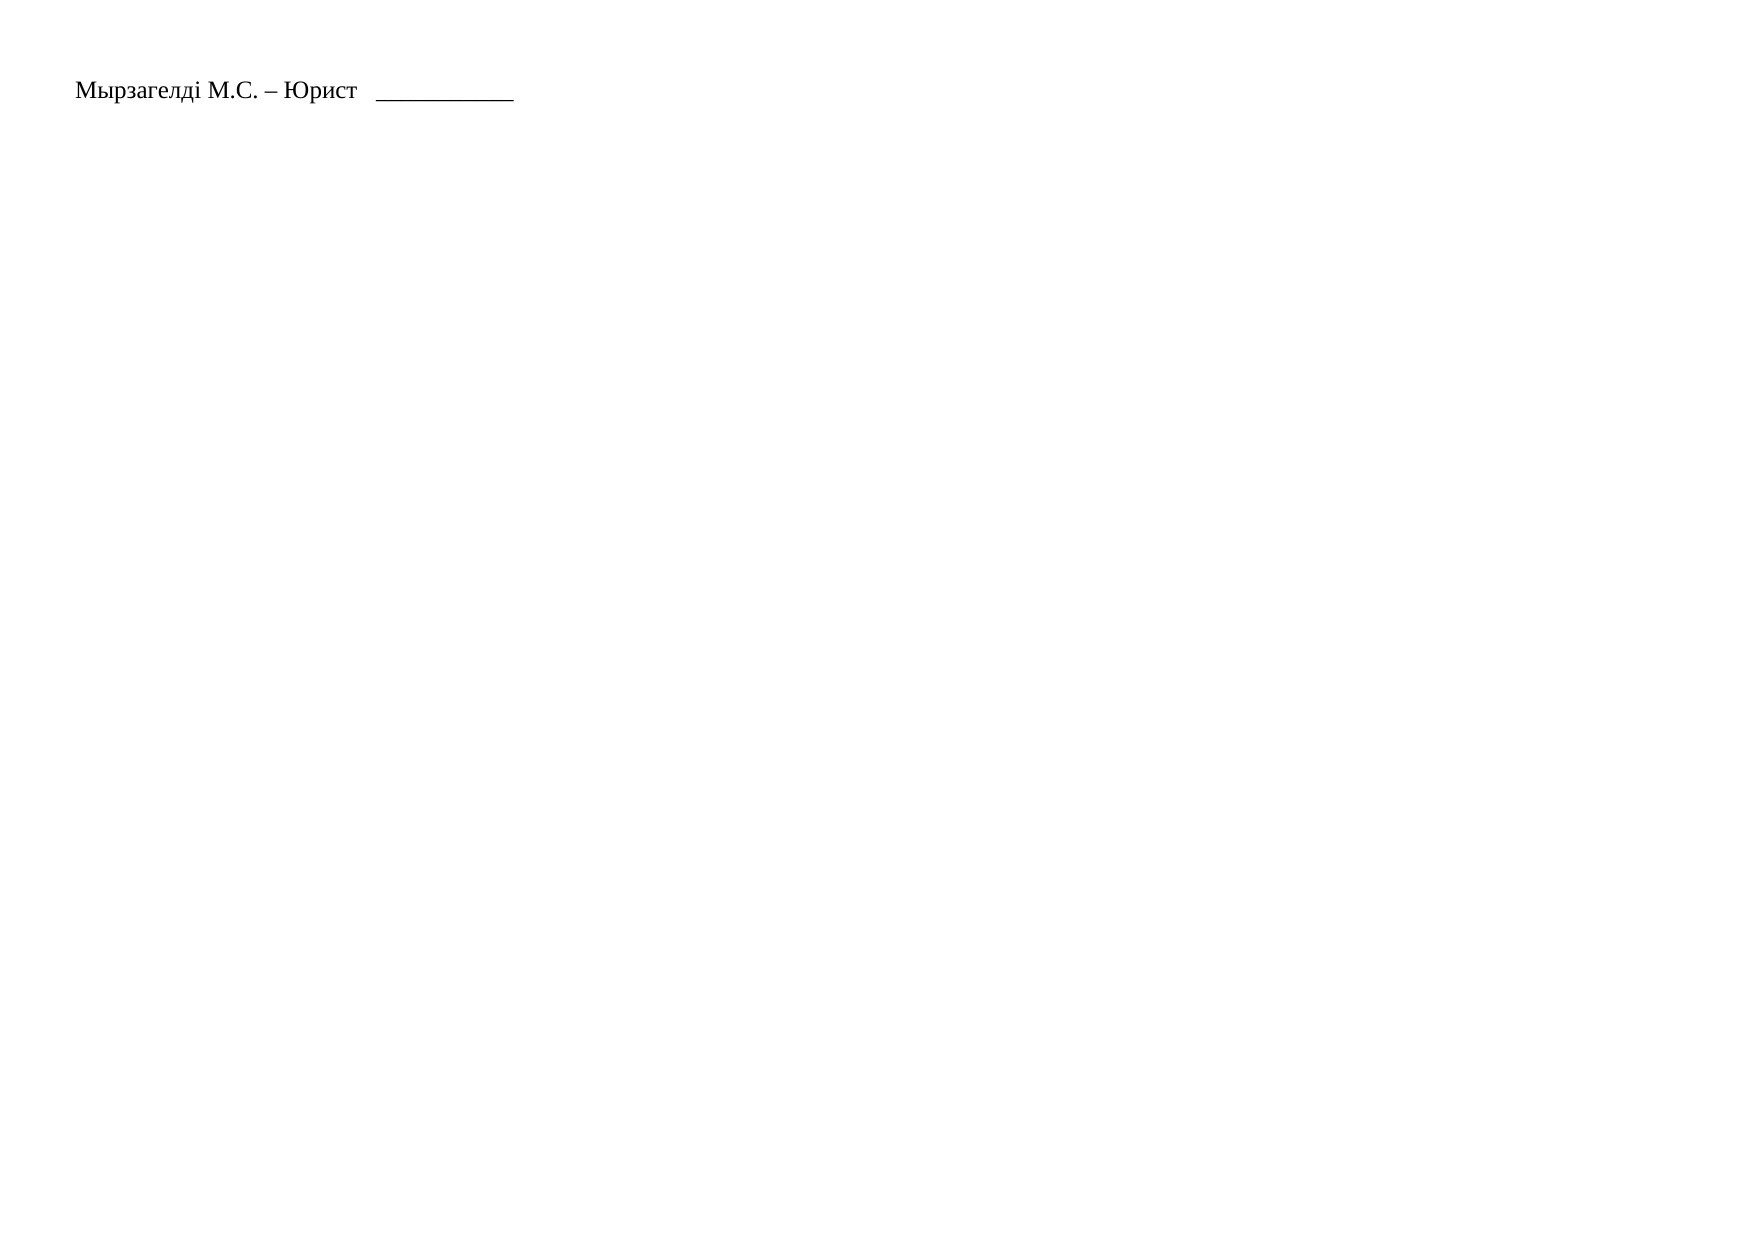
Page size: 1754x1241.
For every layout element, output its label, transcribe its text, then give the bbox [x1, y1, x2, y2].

text Мырзагелді М.С. – Юрист ___________ [75, 75, 1679, 104]
